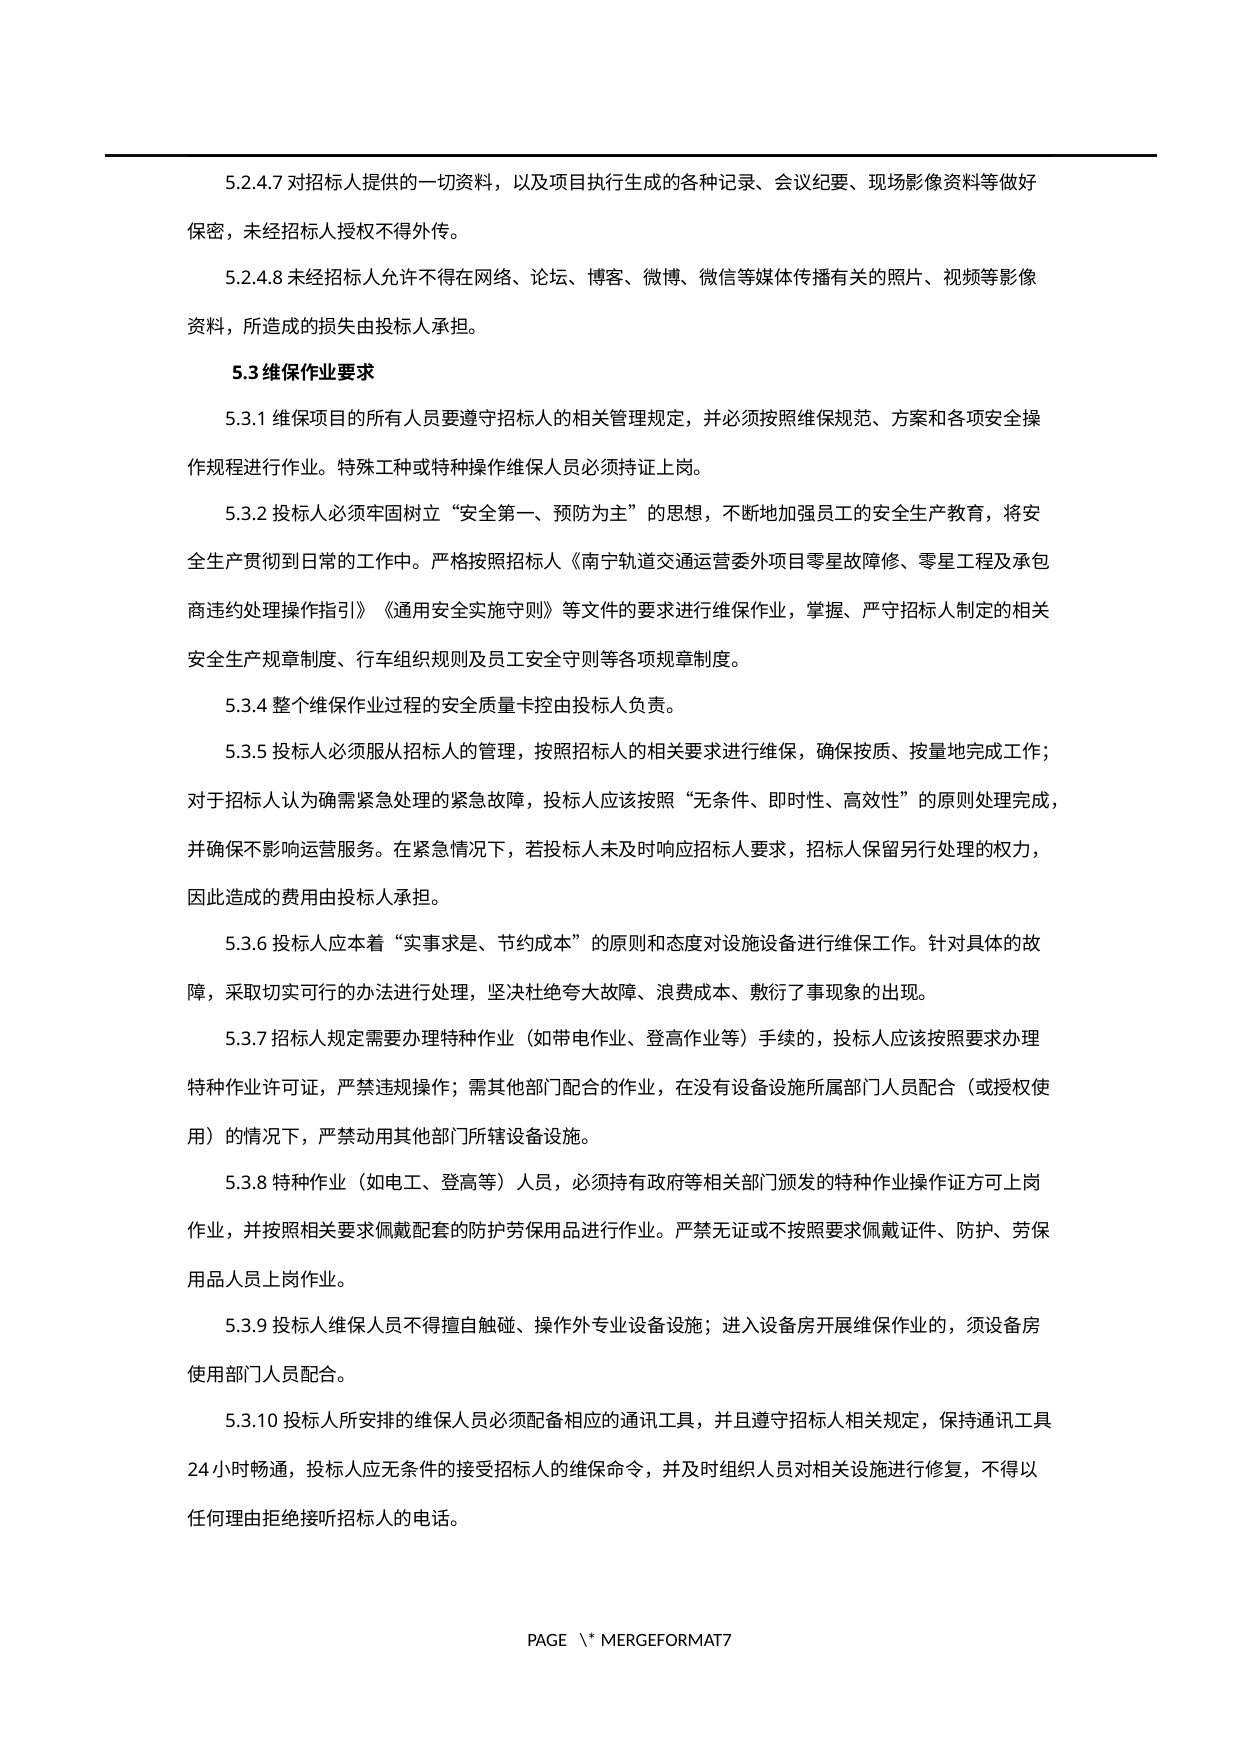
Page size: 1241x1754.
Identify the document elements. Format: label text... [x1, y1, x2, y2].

text 5.3.6 投标人应本着“实事求是、节约成本”的原则和态度对设施设备进行维保工作。针对具体的故障，采取切实可行的办法进行处理，坚决杜绝夸大故障、浪费成本、敷衍了事现象的出现。 [187, 926, 1053, 1008]
text 5.3.5 投标人必须服从招标人的管理，按照招标人的相关要求进行维保，确保按质、按量地完成工作；对于招标人认为确需紧急处理的紧急故障，投标人应该按照“无条件、即时性、高效性”的原则处理完成，并确保不影响运营服务。在紧急情况下，若投标人未及时响应招标人要求，招标人保留另行处理的权力，因此造成的费用由投标人承担。 [187, 734, 1053, 913]
text 5.3维保作业要求 [187, 355, 1053, 387]
text 5.3.10 投标人所安排的维保人员必须配备相应的通讯工具，并且遵守招标人相关规定，保持通讯工具24小时畅通，投标人应无条件的接受招标人的维保命令，并及时组织人员对相关设施进行修复，不得以任何理由拒绝接听招标人的电话。 [187, 1403, 1053, 1533]
text 5.3.9 投标人维保人员不得擅自触碰、操作外专业设备设施；进入设备房开展维保作业的，须设备房使用部门人员配合。 [187, 1308, 1053, 1389]
text 5.2.4.8未经招标人允许不得在网络、论坛、博客、微博、微信等媒体传播有关的照片、视频等影像资料，所造成的损失由投标人承担。 [187, 260, 1053, 341]
text 5.3.8 特种作业（如电工、登高等）人员，必须持有政府等相关部门颁发的特种作业操作证方可上岗作业，并按照相关要求佩戴配套的防护劳保用品进行作业。严禁无证或不按照要求佩戴证件、防护、劳保用品人员上岗作业。 [187, 1165, 1053, 1295]
text 5.3.7招标人规定需要办理特种作业（如带电作业、登高作业等）手续的，投标人应该按照要求办理特种作业许可证，严禁违规操作；需其他部门配合的作业，在没有设备设施所属部门人员配合（或授权使用）的情况下，严禁动用其他部门所辖设备设施。 [187, 1021, 1053, 1151]
text 5.3.4 整个维保作业过程的安全质量卡控由投标人负责。 [187, 688, 1053, 721]
text 5.3.2 投标人必须牢固树立“安全第一、预防为主”的思想，不断地加强员工的安全生产教育，将安全生产贯彻到日常的工作中。严格按照招标人《南宁轨道交通运营委外项目零星故障修、零星工程及承包商违约处理操作指引》《通用安全实施守则》等文件的要求进行维保作业，掌握、严守招标人制定的相关安全生产规章制度、行车组织规则及员工安全守则等各项规章制度。 [187, 496, 1053, 674]
text 5.2.4.7对招标人提供的一切资料，以及项目执行生成的各种记录、会议纪要、现场影像资料等做好保密，未经招标人授权不得外传。 [187, 165, 1053, 247]
text 5.3.1 维保项目的所有人员要遵守招标人的相关管理规定，并必须按照维保规范、方案和各项安全操作规程进行作业。特殊工种或特种操作维保人员必须持证上岗。 [187, 401, 1053, 482]
